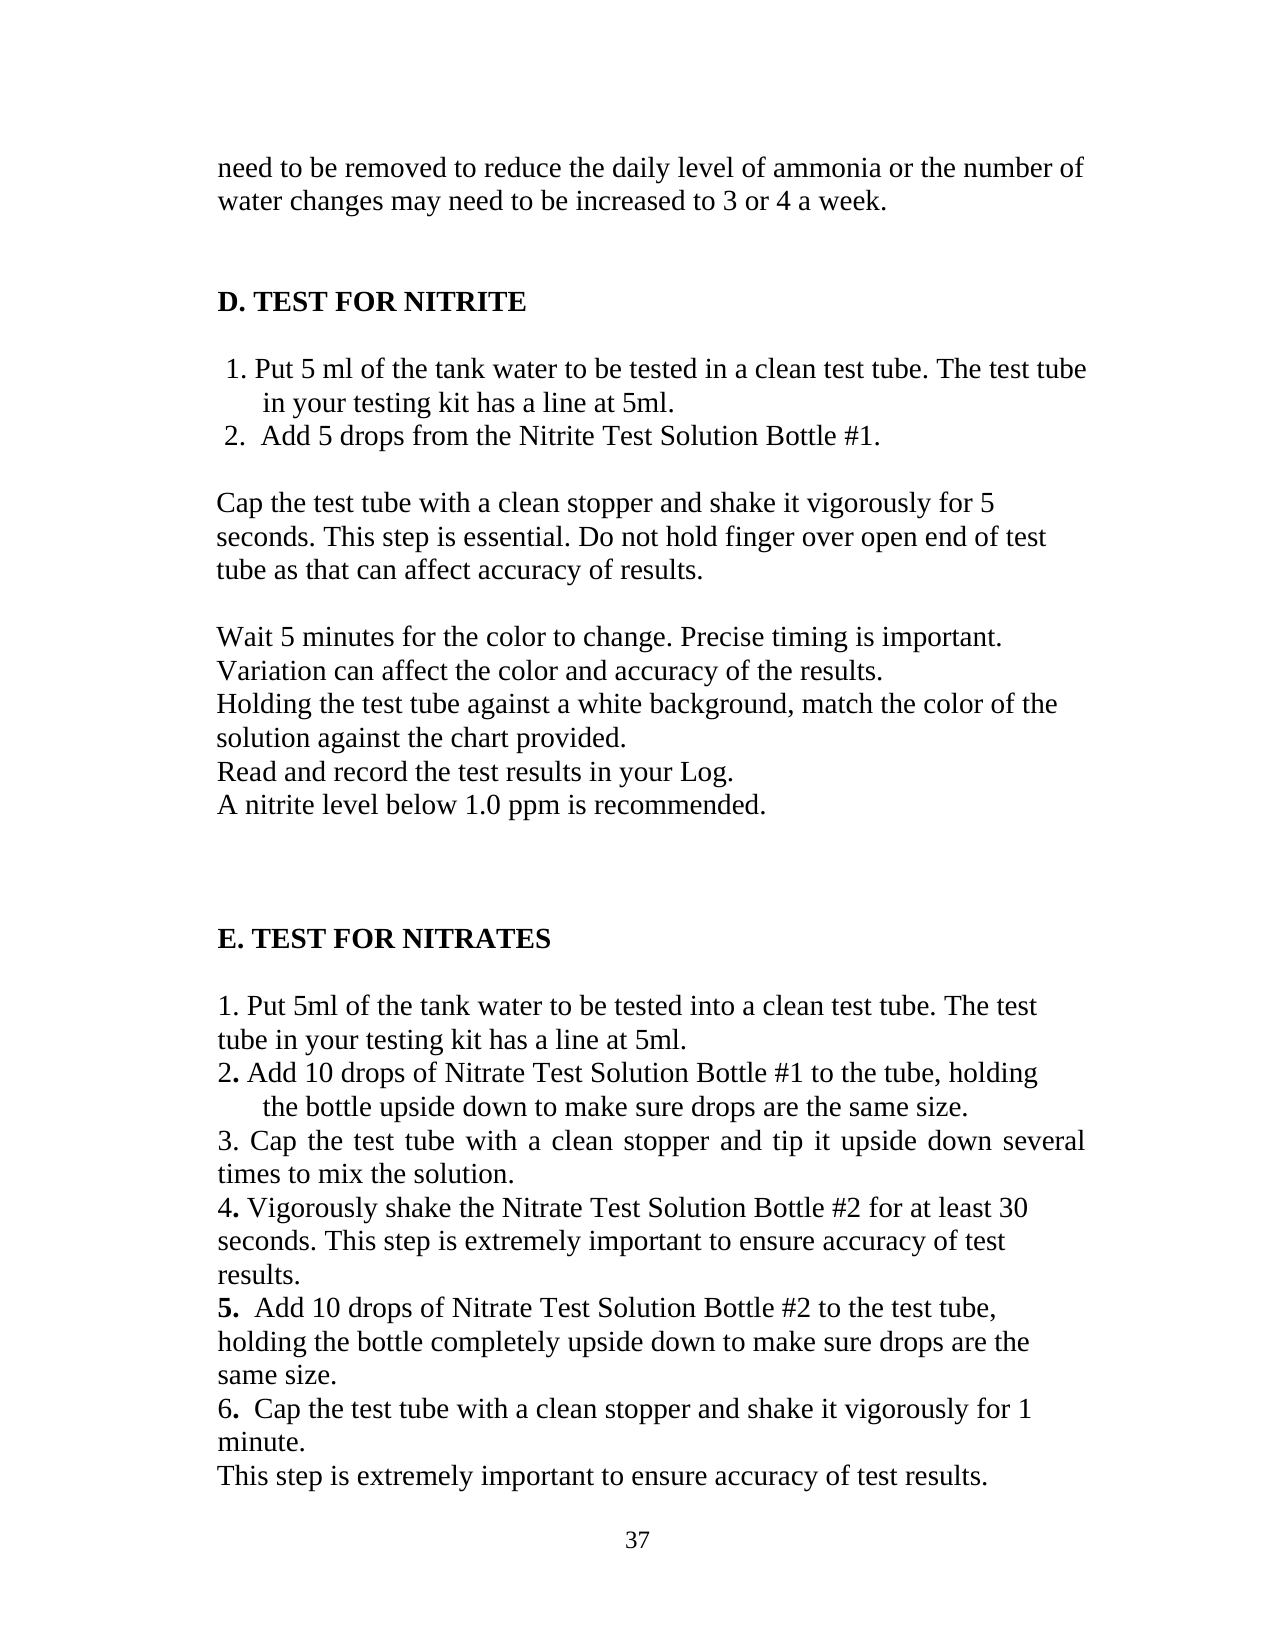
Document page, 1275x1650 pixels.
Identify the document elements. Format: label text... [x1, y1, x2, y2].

text 1. Put 5ml of the tank water to be tested into a clean test tube. The test tube in your testing kit has a line at 5ml. [217, 988, 1087, 1056]
text E. TEST FOR NITRATES [217, 921, 1087, 955]
text D. TEST FOR NITRITE [217, 284, 1087, 318]
text 4. Vigorously shake the Nitrate Test Solution Bottle #2 for at least 30 seconds. This step is extremely important to ensure accuracy of test results. [217, 1190, 1087, 1290]
text 2. Add 5 drops from the Nitrite Test Solution Bottle #1. [187, 418, 1087, 452]
text 2. Add 10 drops of Nitrate Test Solution Bottle #1 to the tube, holding the bottle upside down to make sure drops are the same size. [217, 1056, 1087, 1123]
text 6. Cap the test tube with a clean stopper and shake it vigorously for 1 minute. [217, 1391, 1087, 1458]
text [217, 150, 1087, 217]
text 1. Put 5 ml of the tank water to be tested in a clean test tube. The test tube in your testing kit has a line at 5ml. [187, 351, 1087, 418]
text Read and record the test results in your Log. [187, 754, 1087, 787]
text This step is extremely important to ensure accuracy of test results. [187, 1458, 1087, 1492]
text Holding the test tube against a white background, match the color of the solution against the chart provided. [216, 687, 1087, 754]
text Cap the test tube with a clean stopper and shake it vigorously for 5 seconds. This step is essential. Do not hold finger over open end of test tube as that can affect accuracy of results. [216, 485, 1087, 586]
text Wait 5 minutes for the color to change. Precise timing is important. Variation can affect the color and accuracy of the results. [216, 619, 1087, 687]
text A nitrite level below 1.0 ppm is recommended. [187, 787, 1087, 821]
text 5. Add 10 drops of Nitrate Test Solution Bottle #2 to the test tube, holding the bottle completely upside down to make sure drops are the same size. [217, 1290, 1087, 1391]
text 3. Cap the test tube with a clean stopper and tip it upside down several times to mix the solution. [217, 1123, 1087, 1190]
